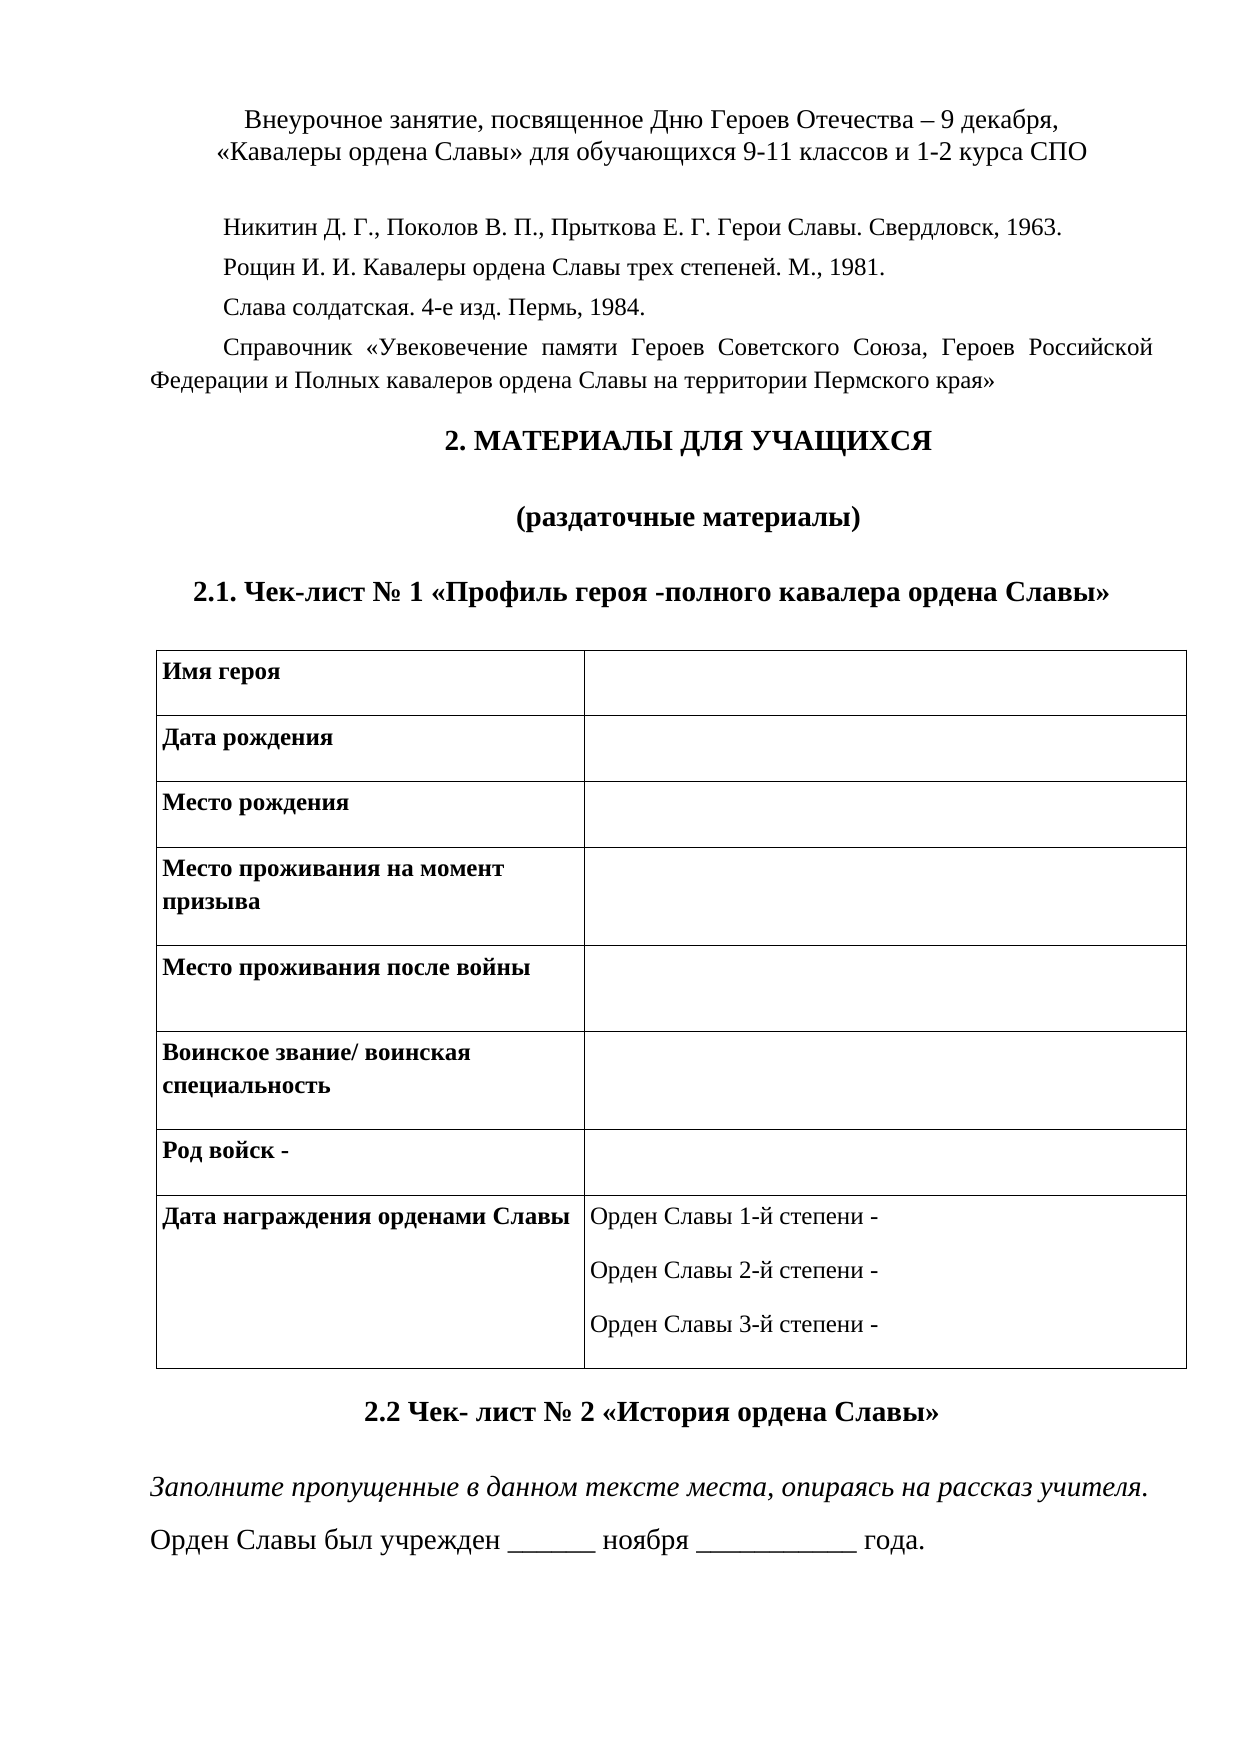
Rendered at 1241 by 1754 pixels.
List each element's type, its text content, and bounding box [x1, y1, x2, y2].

text 2. МАТЕРИАЛЫ ДЛЯ УЧАЩИХСЯ [150, 423, 1153, 457]
text Справочник «Увековечение памяти Героев Советского Союза, Героев Российской Федерации и Полных кавалеров ордена Славы на территории Пермского края» [150, 332, 1153, 394]
table_cell [585, 716, 1186, 781]
text Никитин Д. Г., Поколов В. П., Прыткова Е. Г. Герои Славы. Свердловск, 1963. [150, 212, 1153, 241]
table_cell Место проживания на момент призыва [157, 848, 584, 945]
text Заполните пропущенные в данном тексте места, опираясь на рассказ учителя. [150, 1469, 1153, 1503]
table_cell [585, 1130, 1186, 1195]
table_header Имя героя [157, 651, 584, 715]
text Орден Славы был учрежден ______ ноября ___________ года. [150, 1522, 1153, 1555]
table_cell Место рождения [157, 782, 584, 847]
table_cell Орден Славы 1-й степени - Орден Славы 2-й степени - Орден Славы 3-й степени - [585, 1196, 1186, 1368]
table_cell [585, 946, 1186, 1031]
table_cell Дата рождения [157, 716, 584, 781]
text 2.2 Чек- лист № 2 «История ордена Славы» [150, 1394, 1153, 1427]
table_cell [585, 848, 1186, 945]
table_cell Воинское звание/ воинская специальность [157, 1032, 584, 1129]
text Слава солдатская. 4-е изд. Пермь, 1984. [150, 292, 1153, 321]
text 2.1. Чек-лист № 1 «Профиль героя -полного кавалера ордена Славы» [150, 574, 1153, 608]
text Рощин И. И. Кавалеры ордена Славы трех степеней. М., 1981. [150, 252, 1153, 281]
table_cell [585, 1032, 1186, 1129]
table_cell [585, 782, 1186, 847]
table_cell Дата награждения орденами Славы [157, 1196, 584, 1368]
text (раздаточные материалы) [150, 499, 1153, 532]
table_cell Место проживания после войны [157, 946, 584, 1031]
table_cell Род войск - [157, 1130, 584, 1195]
table_header [585, 651, 1186, 715]
